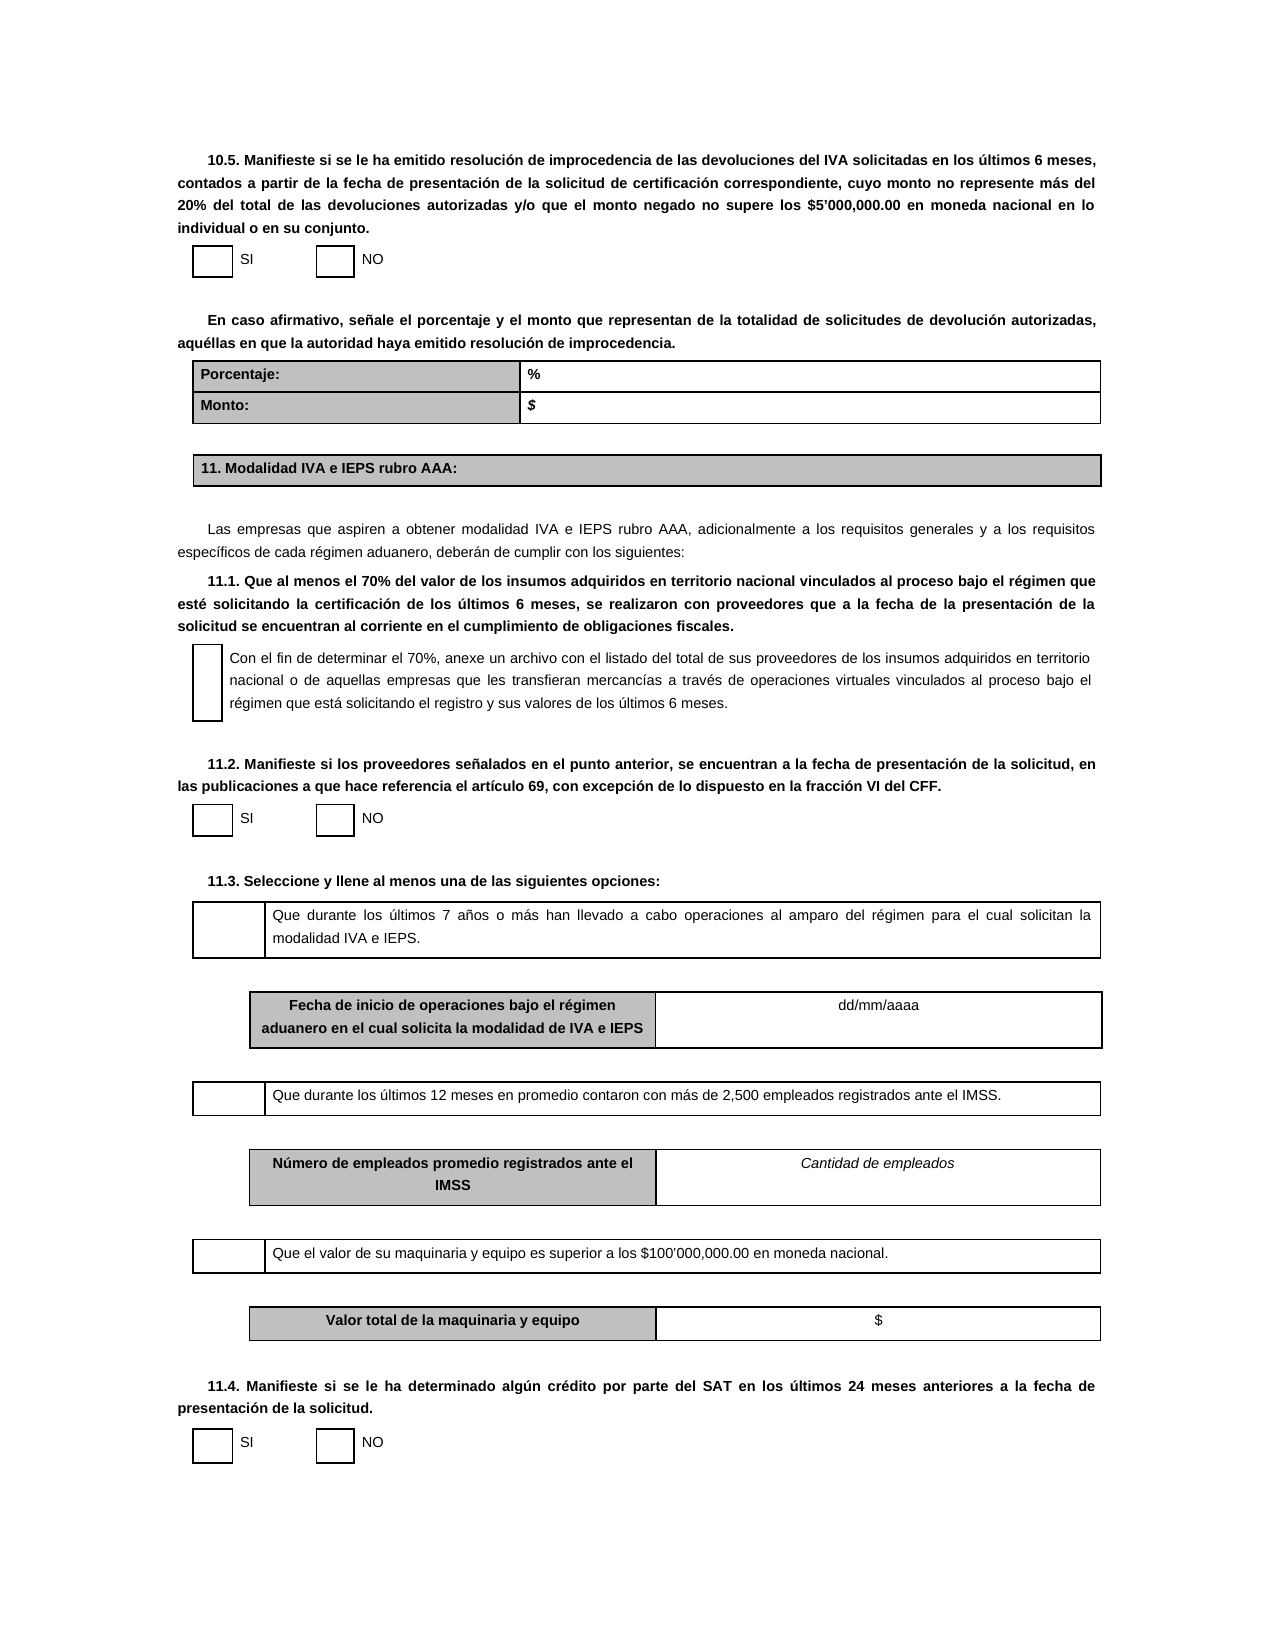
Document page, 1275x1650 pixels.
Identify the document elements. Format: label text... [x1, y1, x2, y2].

text 11.2. Manifieste si los proveedores señalados en el punto anterior, se encuentran a la fecha de presentación de la solicitud, en las publicaciones a que hace referencia el artículo 69, con excepción de lo dispuesto en la fracción VI del CFF. [177, 751, 1098, 796]
table_header $ [657, 1308, 1100, 1340]
text 11.1. Que al menos el 70% del valor de los insumos adquiridos en territorio nacional vinculados al proceso bajo el régimen que esté solicitando la certificación de los últimos 6 meses, se realizaron con proveedores que a la fecha de la presentación de la solicitud se encuentran al corriente en el cumplimiento de obligaciones fiscales. [177, 569, 1098, 636]
table_header [194, 1240, 264, 1272]
table_header [194, 645, 221, 720]
table_cell Monto: [194, 393, 519, 423]
table_header 11. Modalidad IVA e IEPS rubro AAA: [194, 456, 1100, 485]
table_header [194, 247, 232, 276]
text 10.5. Manifieste si se le ha emitido resolución de improcedencia de las devoluciones del IVA solicitadas en los últimos 6 meses, contados a partir de la fecha de presentación de la solicitud de certificación correspondiente, cuyo monto no represente más del 20% del total de las devoluciones autorizadas y/o que el monto negado no supere los $5’000,000.00 en moneda nacional en lo individual o en su conjunto. [177, 148, 1098, 238]
table_header % [521, 362, 1100, 391]
table_header SI [233, 1428, 316, 1462]
table_header NO [355, 804, 420, 835]
table_header Fecha de inicio de operaciones bajo el régimen aduanero en el cual solicita la modalidad de IVA e IEPS [251, 993, 655, 1047]
table_header NO [355, 1428, 420, 1462]
table_header Porcentaje: [194, 362, 519, 391]
table_header [194, 805, 232, 835]
table_header Valor total de la maquinaria y equipo [250, 1308, 655, 1340]
text En caso afirmativo, señale el porcentaje y el monto que representan de la totalidad de solicitudes de devolución autorizadas, aquéllas en que la autoridad haya emitido resolución de improcedencia. [177, 308, 1098, 353]
table_header SI [233, 804, 316, 835]
table_header [194, 1430, 232, 1462]
table_header [317, 1430, 353, 1462]
text Las empresas que aspiren a obtener modalidad IVA e IEPS rubro AAA, adicionalmente a los requisitos generales y a los requisitos específicos de cada régimen aduanero, deberán de cumplir con los siguientes: [177, 517, 1098, 562]
table_header [194, 903, 264, 957]
table_cell $ [521, 393, 1100, 423]
table_header [317, 247, 353, 276]
table_header Número de empleados promedio registrados ante el IMSS [250, 1150, 655, 1205]
table_header Que el valor de su maquinaria y equipo es superior a los $100’000,000.00 en moneda nacional. [266, 1240, 1100, 1272]
text 11.4. Manifieste si se le ha determinado algún crédito por parte del SAT en los últimos 24 meses anteriores a la fecha de presentación de la solicitud. [177, 1373, 1098, 1418]
table_header [194, 1083, 264, 1115]
table_header Que durante los últimos 12 meses en promedio contaron con más de 2,500 empleados registrados ante el IMSS. [266, 1083, 1100, 1115]
text 11.3. Seleccione y llene al menos una de las siguientes opciones: [177, 869, 1098, 891]
table_header Que durante los últimos 7 años o más han llevado a cabo operaciones al amparo del régimen para el cual solicitan la modalidad IVA e IEPS. [266, 903, 1100, 957]
table_header NO [355, 245, 420, 276]
table_header SI [233, 245, 316, 276]
table_header [317, 805, 353, 835]
table_header Con el fin de determinar el 70%, anexe un archivo con el listado del total de sus proveedores de los insumos adquiridos en territorio nacional o de aquellas empresas que les transfieran mercancías a través de operaciones virtuales vinculados al proceso bajo el régimen que está solicitando el registro y sus valores de los últimos 6 meses. [223, 644, 1100, 720]
table_header Cantidad de empleados [657, 1150, 1100, 1205]
table_header dd/mm/aaaa [656, 993, 1101, 1047]
